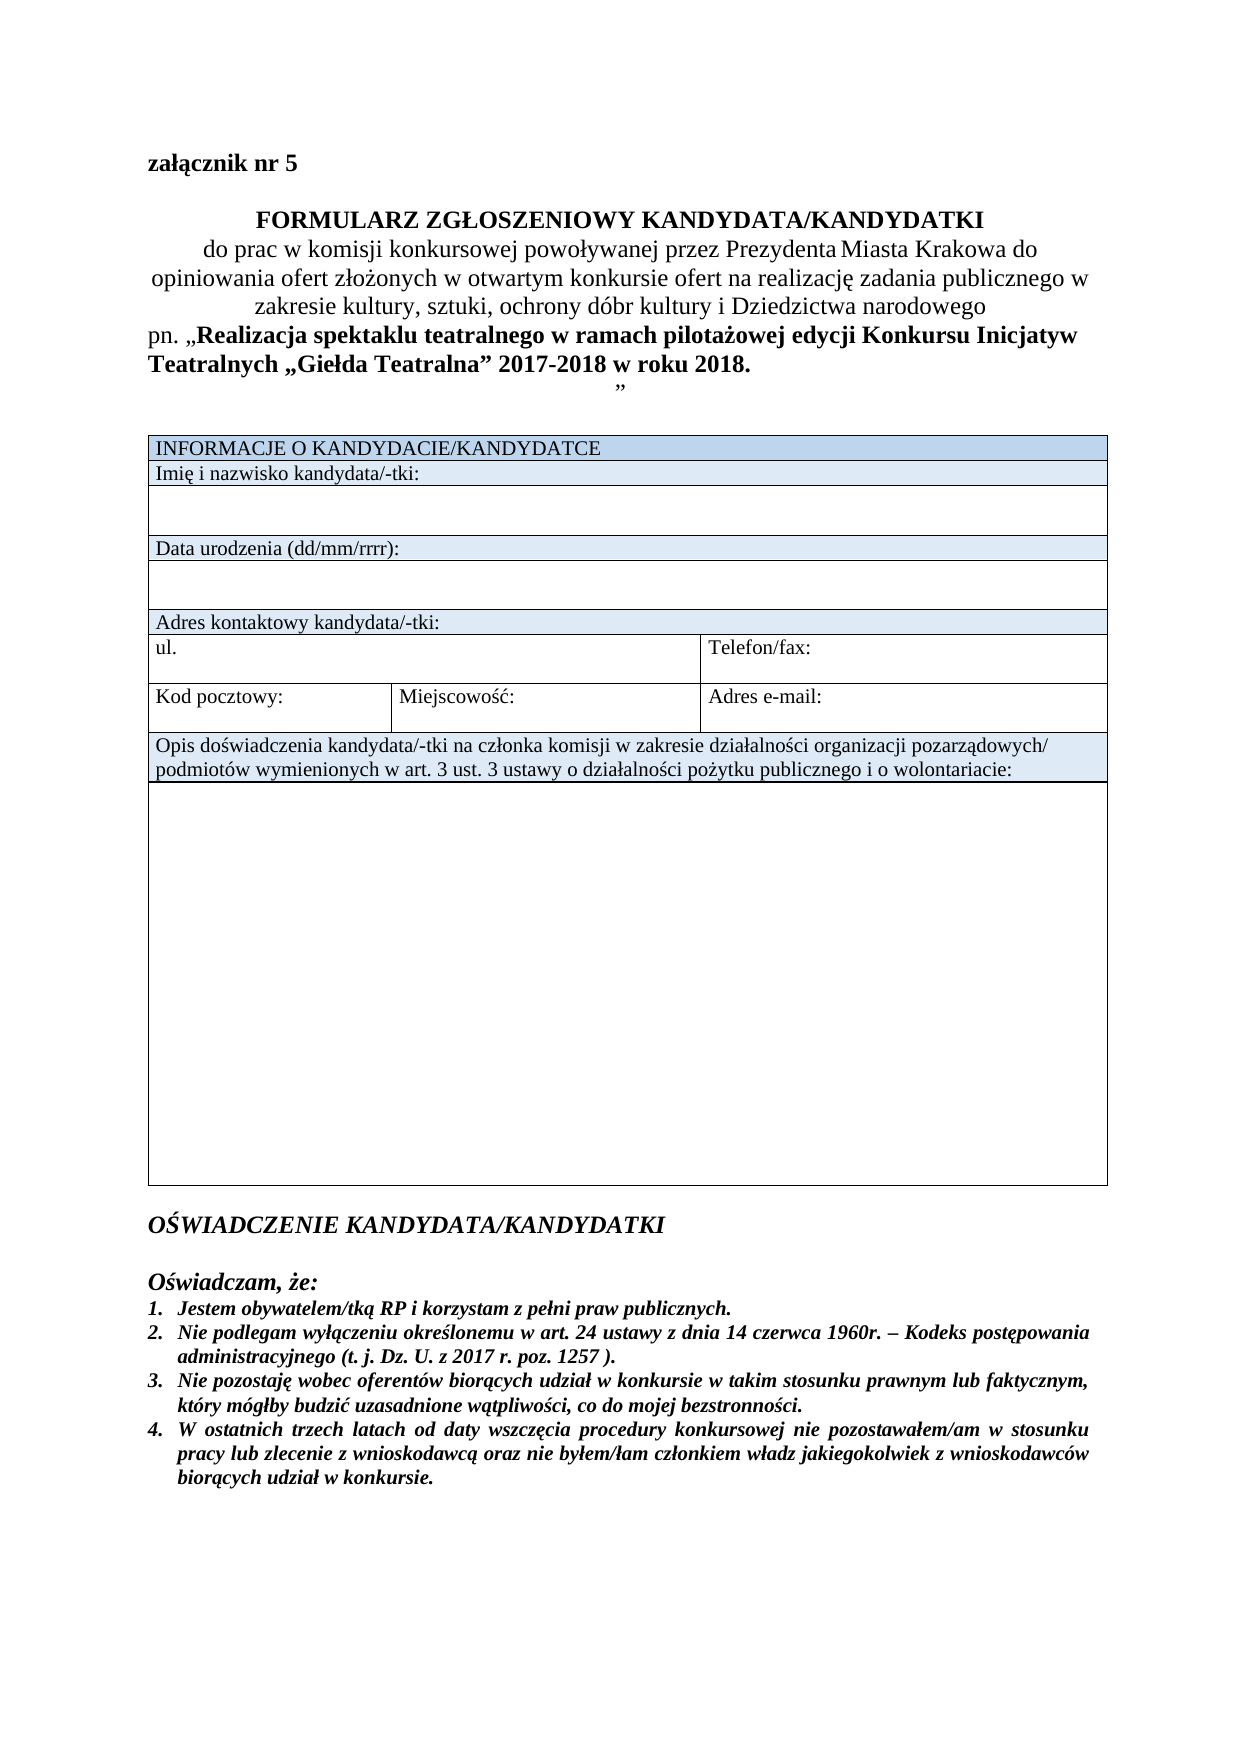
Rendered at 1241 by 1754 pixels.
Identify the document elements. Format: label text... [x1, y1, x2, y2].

table_cell [149, 783, 1107, 1185]
text ” [148, 378, 1093, 406]
text OŚWIADCZENIE KANDYDATA/KANDYDATKI [148, 1210, 1093, 1239]
text do prac w komisji konkursowej powoływanej przez Prezydenta Miasta Krakowa do opiniowania ofert złożonych w otwartym konkursie ofert na realizację zadania publicznego w zakresie kultury, sztuki, ochrony dóbr kultury i Dziedzictwa narodowego [148, 234, 1093, 320]
table_cell [149, 486, 1107, 534]
list Nie podlegam wyłączeniu określonemu w art. 24 ustawy z dnia 14 czerwca 1960r. – Kodeks postępowania administracyjnego (t. j. Dz. U. z 2017 r. poz. 1257 ). [148, 1320, 1093, 1368]
list Nie pozostaję wobec oferentów biorących udział w konkursie w takim stosunku prawnym lub faktycznym, który mógłby budzić uzasadnione wątpliwości, co do mojej bezstronności. [148, 1368, 1093, 1417]
table_cell Data urodzenia (dd/mm/rrrr): [149, 536, 1107, 559]
table_header INFORMACJE O KANDYDACIE/KANDYDATCE [149, 436, 1107, 460]
table_cell Adres kontaktowy kandydata/-tki: [149, 610, 1107, 634]
table_cell [149, 561, 1107, 609]
list Jestem obywatelem/tką RP i korzystam z pełni praw publicznych. [148, 1296, 1093, 1320]
text pn. „Realizacja spektaklu teatralnego w ramach pilotażowej edycji Konkursu Inicjatyw Teatralnych „Giełda Teatralna” 2017-2018 w roku 2018. [148, 320, 1093, 378]
text FORMULARZ ZGŁOSZENIOWY KANDYDATA/KANDYDATKI [148, 205, 1093, 234]
table_cell Adres e-mail: [701, 684, 1107, 732]
table_cell ul. [149, 635, 700, 683]
text Oświadczam, że: [148, 1267, 1093, 1296]
text załącznik nr 5 [148, 148, 1093, 176]
table_cell Imię i nazwisko kandydata/-tki: [149, 461, 1107, 485]
table_cell Opis doświadczenia kandydata/-tki na członka komisji w zakresie działalności organizacji pozarządowych/ podmiotów wymienionych w art. 3 ust. 3 ustawy o działalności pożytku publicznego i o wolontariacie: [149, 733, 1107, 781]
table_cell Kod pocztowy: [149, 684, 391, 732]
table_cell Telefon/fax: [701, 635, 1107, 683]
list W ostatnich trzech latach od daty wszczęcia konkursowej nie pozostawałem/am w stosunku pracy lub zlecenie z wnioskodawcą oraz nie byłem/łam członkiem władz jakiegokolwiek z wnioskodawców biorących udział w konkursie. [148, 1417, 1093, 1489]
table_cell Miejscowość: [392, 684, 700, 732]
